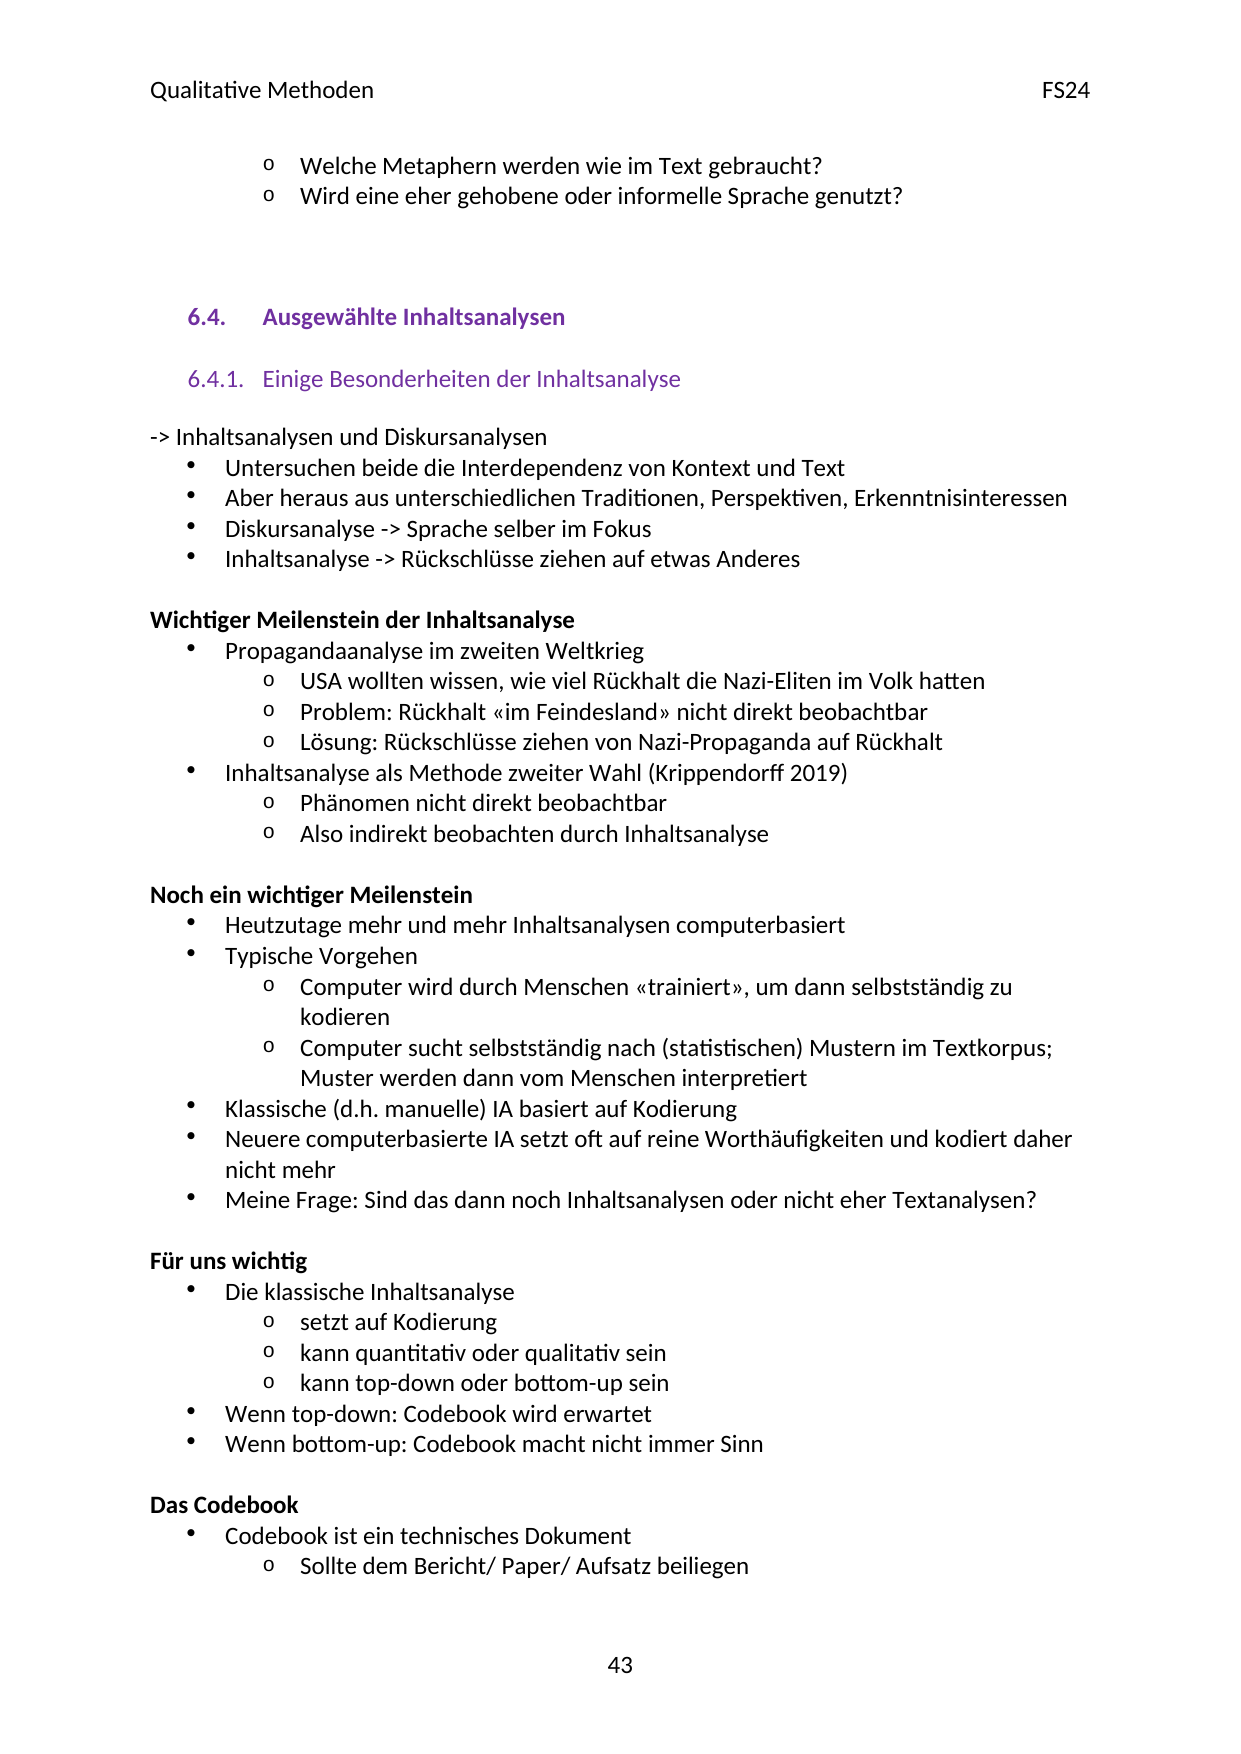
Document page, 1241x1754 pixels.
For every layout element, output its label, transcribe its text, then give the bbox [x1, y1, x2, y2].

text Das Codebook [150, 1489, 1090, 1520]
list Wenn bottom-up: Codebook macht nicht immer Sinn [187, 1428, 1090, 1459]
list Untersuchen beide die Interdependenz von Kontext und Text [187, 452, 1090, 482]
list Phänomen nicht direkt beobachtbar [262, 787, 1090, 818]
list Typische Vorgehen [187, 940, 1090, 971]
list Computer sucht selbstständig nach (statistischen) Mustern im Textkorpus; Muster werden dann vom Menschen interpretiert [262, 1032, 1090, 1093]
list Welche Metaphern werden wie im Text gebraucht? [262, 150, 1090, 181]
list Neuere computerbasierte IA setzt oft auf reine Worthäufigkeiten und kodiert daher nicht mehr [187, 1123, 1090, 1184]
list Computer wird durch Menschen «trainiert», um dann selbstständig zu kodieren [262, 971, 1090, 1032]
list Also indirekt beobachten durch Inhaltsanalyse [262, 818, 1090, 848]
text Wichtiger Meilenstein der Inhaltsanalyse [150, 604, 1090, 635]
list Aber heraus aus unterschiedlichen Traditionen, Perspektiven, Erkenntnisinteressen [187, 482, 1090, 513]
list Lösung: Rückschlüsse ziehen von Nazi-Propaganda auf Rückhalt [262, 726, 1090, 757]
list Klassische (d.h. manuelle) IA basiert auf Kodierung [187, 1093, 1090, 1123]
subtitle Ausgewählte Inhaltsanalysen [187, 301, 1090, 332]
list Problem: Rückhalt «im Feindesland» nicht direkt beobachtbar [262, 696, 1090, 726]
list Wenn top-down: Codebook wird erwartet [187, 1398, 1090, 1428]
list kann quantitativ oder qualitativ sein [262, 1337, 1090, 1367]
text Noch ein wichtiger Meilenstein [150, 879, 1090, 909]
list Heutzutage mehr und mehr Inhaltsanalysen computerbasiert [187, 909, 1090, 940]
list Wird eine eher gehobene oder informelle Sprache genutzt? [262, 181, 1090, 211]
text Für uns wichtig [150, 1245, 1090, 1276]
list Codebook ist ein technisches Dokument [187, 1520, 1090, 1551]
list USA wollten wissen, wie viel Rückhalt die Nazi-Eliten im Volk hatten [262, 665, 1090, 696]
text -> Inhaltsanalysen und Diskursanalysen [150, 421, 1090, 452]
list Die klassische Inhaltsanalyse [187, 1276, 1090, 1306]
list Meine Frage: Sind das dann noch Inhaltsanalysen oder nicht eher Textanalysen? [187, 1184, 1090, 1215]
list Inhaltsanalyse als Methode zweiter Wahl (Krippendorff 2019) [187, 757, 1090, 787]
list Sollte dem Bericht/ Paper/ Aufsatz beiliegen [262, 1551, 1090, 1581]
list Diskursanalyse -> Sprache selber im Fokus [187, 513, 1090, 543]
list Inhaltsanalyse -> Rückschlüsse ziehen auf etwas Anderes [187, 543, 1090, 574]
list setzt auf Kodierung [262, 1306, 1090, 1337]
list kann top-down oder bottom-up sein [262, 1367, 1090, 1398]
list Propagandaanalyse im zweiten Weltkrieg [187, 635, 1090, 665]
subtitle Einige Besonderheiten der Inhaltsanalyse [187, 363, 1090, 394]
